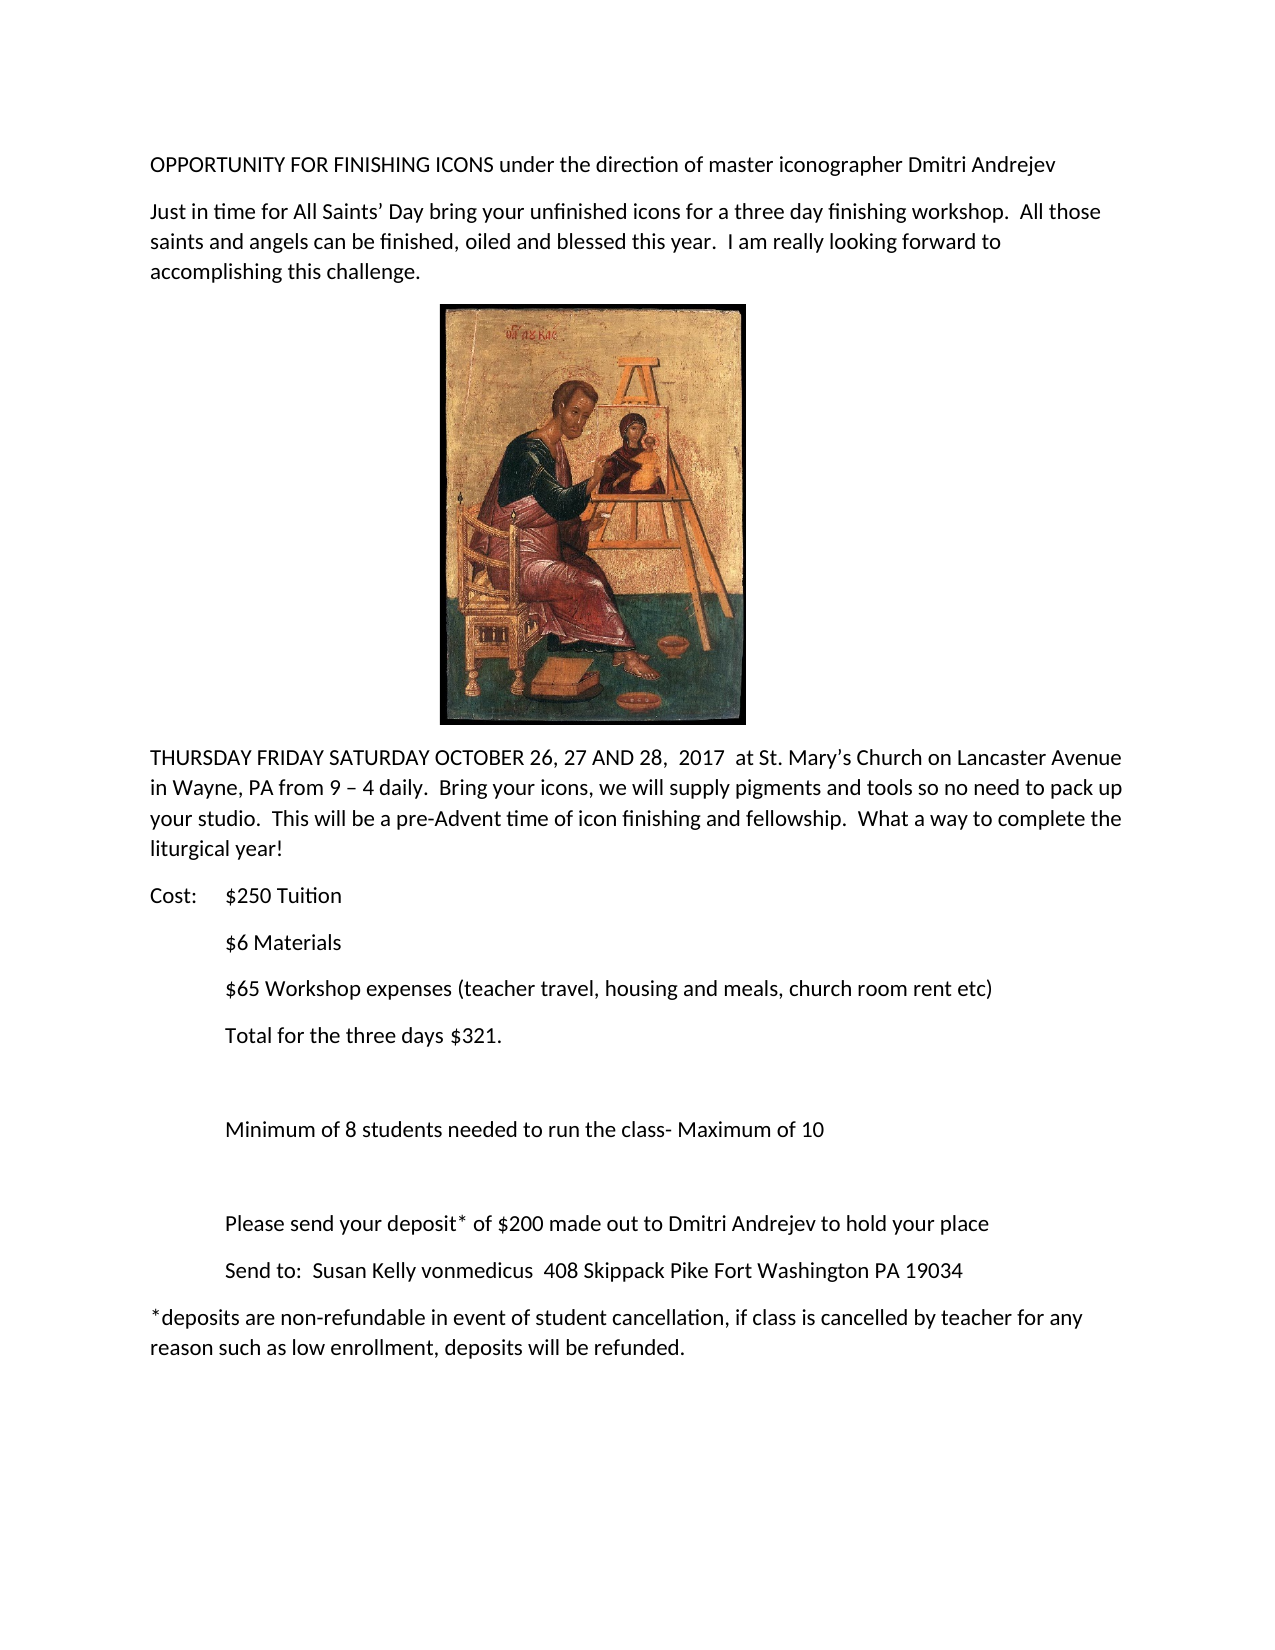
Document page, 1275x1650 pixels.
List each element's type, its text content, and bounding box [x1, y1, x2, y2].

text $65 Workshop expenses (teacher travel, housing and meals, church room rent etc) [150, 974, 1125, 1003]
text OPPORTUNITY FOR FINISHING ICONS under the direction of master iconographer Dmitri Andrejev [150, 150, 1125, 178]
picture [439, 304, 746, 725]
text $6 Materials [150, 928, 1125, 956]
text Just in time for All Saints’ Day bring your unfinished icons for a three day finishing workshop. All those saints and angels can be finished, oiled and blessed this year. I am really looking forward to accomplishing this challenge. [150, 197, 1125, 285]
text Send to: Susan Kelly vonmedicus 408 Skippack Pike Fort Washington PA 19034 [150, 1256, 1125, 1284]
text Total for the three days $321. [150, 1021, 1125, 1049]
text Please send your deposit* of $200 made out to Dmitri Andrejev to hold your place [150, 1209, 1125, 1237]
text *deposits are non-refundable in event of student cancellation, if class is cancelled by teacher for any reason such as low enrollment, deposits will be refunded. [150, 1303, 1125, 1361]
text Minimum of 8 students needed to run the class- Maximum of 10 [150, 1115, 1125, 1143]
text THURSDAY FRIDAY SATURDAY OCTOBER 26, 27 AND 28, 2017 at St. Mary’s Church on Lancaster Avenue in Wayne, PA from 9 – 4 daily. Bring your icons, we will supply pigments and tools so no need to pack up your studio. This will be a pre-Advent time of icon finishing and fellowship. What a way to complete the liturgical year! [150, 743, 1125, 862]
text Cost: $250 Tuition [150, 881, 1125, 909]
